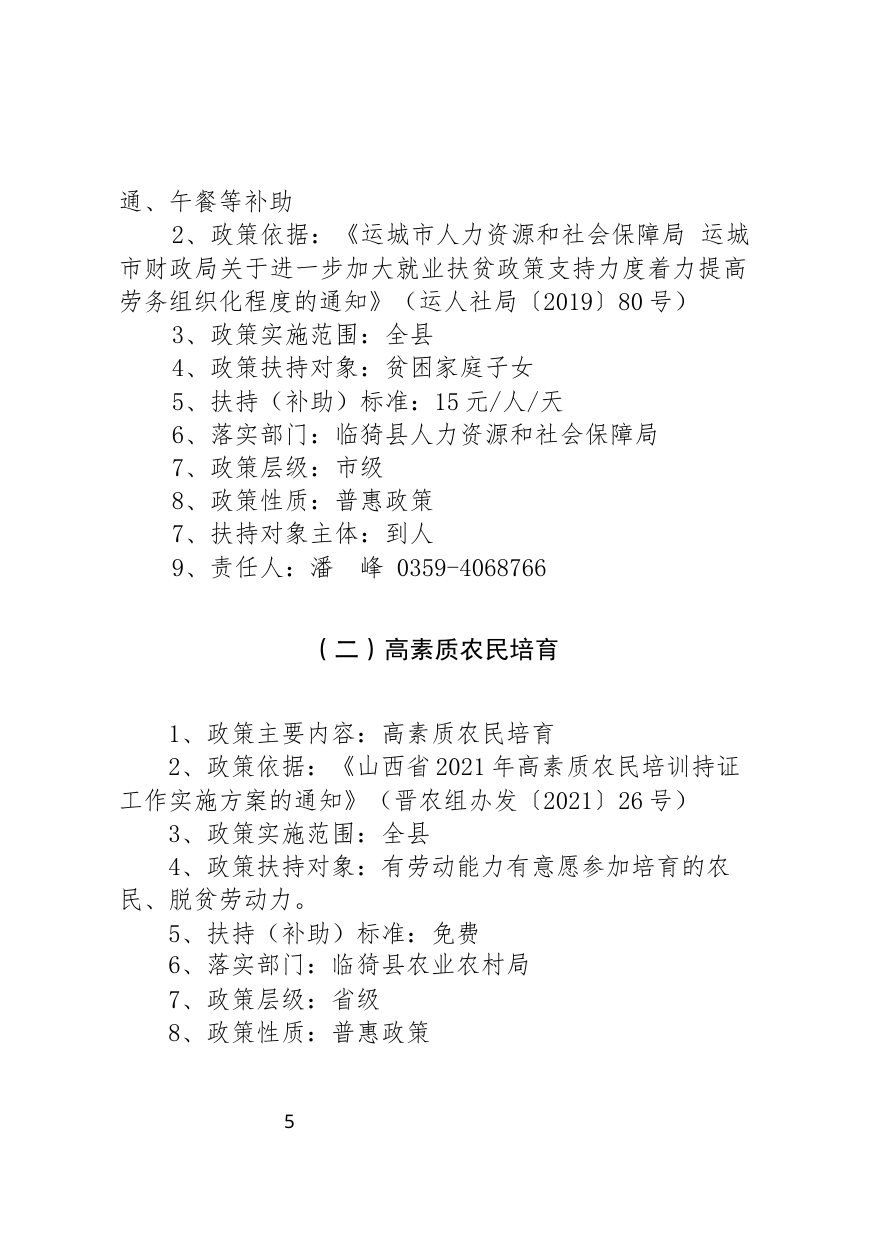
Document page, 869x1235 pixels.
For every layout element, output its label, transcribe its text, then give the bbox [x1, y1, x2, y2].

text 8、政策性质：普惠政策 [118, 482, 750, 516]
text 5、扶持（补助）标准：15元/人/天 [118, 383, 750, 416]
text 8、政策性质：普惠政策 [118, 1014, 750, 1048]
text 5、扶持（补助）标准：免费 [118, 915, 750, 948]
text 1、政策主要内容：高素质农民培育 [118, 715, 750, 748]
text 6、落实部门：临猗县农业农村局 [118, 948, 750, 981]
text 2、政策依据：《运城市人力资源和社会保障局 运城市财政局关于进一步加大就业扶贫政策支持力度着力提高劳务组织化程度的通知》（运人社局〔2019〕80号） [118, 217, 750, 316]
text 2、政策依据：《山西省2021年高素质农民培训持证工作实施方案的通知》（晋农组办发〔2021〕26号） [118, 748, 750, 815]
text 3、政策实施范围：全县 [118, 815, 750, 848]
text （二）高素质农民培育 [118, 632, 750, 665]
text 6、落实部门：临猗县人力资源和社会保障局 [118, 416, 750, 449]
text 3、政策实施范围：全县 [118, 316, 750, 349]
text 7、政策层级：市级 [118, 449, 750, 482]
list 9、责任人：潘 峰 0359-4068766 [118, 549, 750, 582]
text 7、政策层级：省级 [118, 981, 750, 1014]
text 4、政策扶持对象：贫困家庭子女 [118, 349, 750, 383]
text 7、扶持对象主体：到人 [118, 516, 750, 549]
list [118, 183, 750, 217]
text 4、政策扶持对象：有劳动能力有意愿参加培育的农民、脱贫劳动力。 [118, 848, 750, 915]
